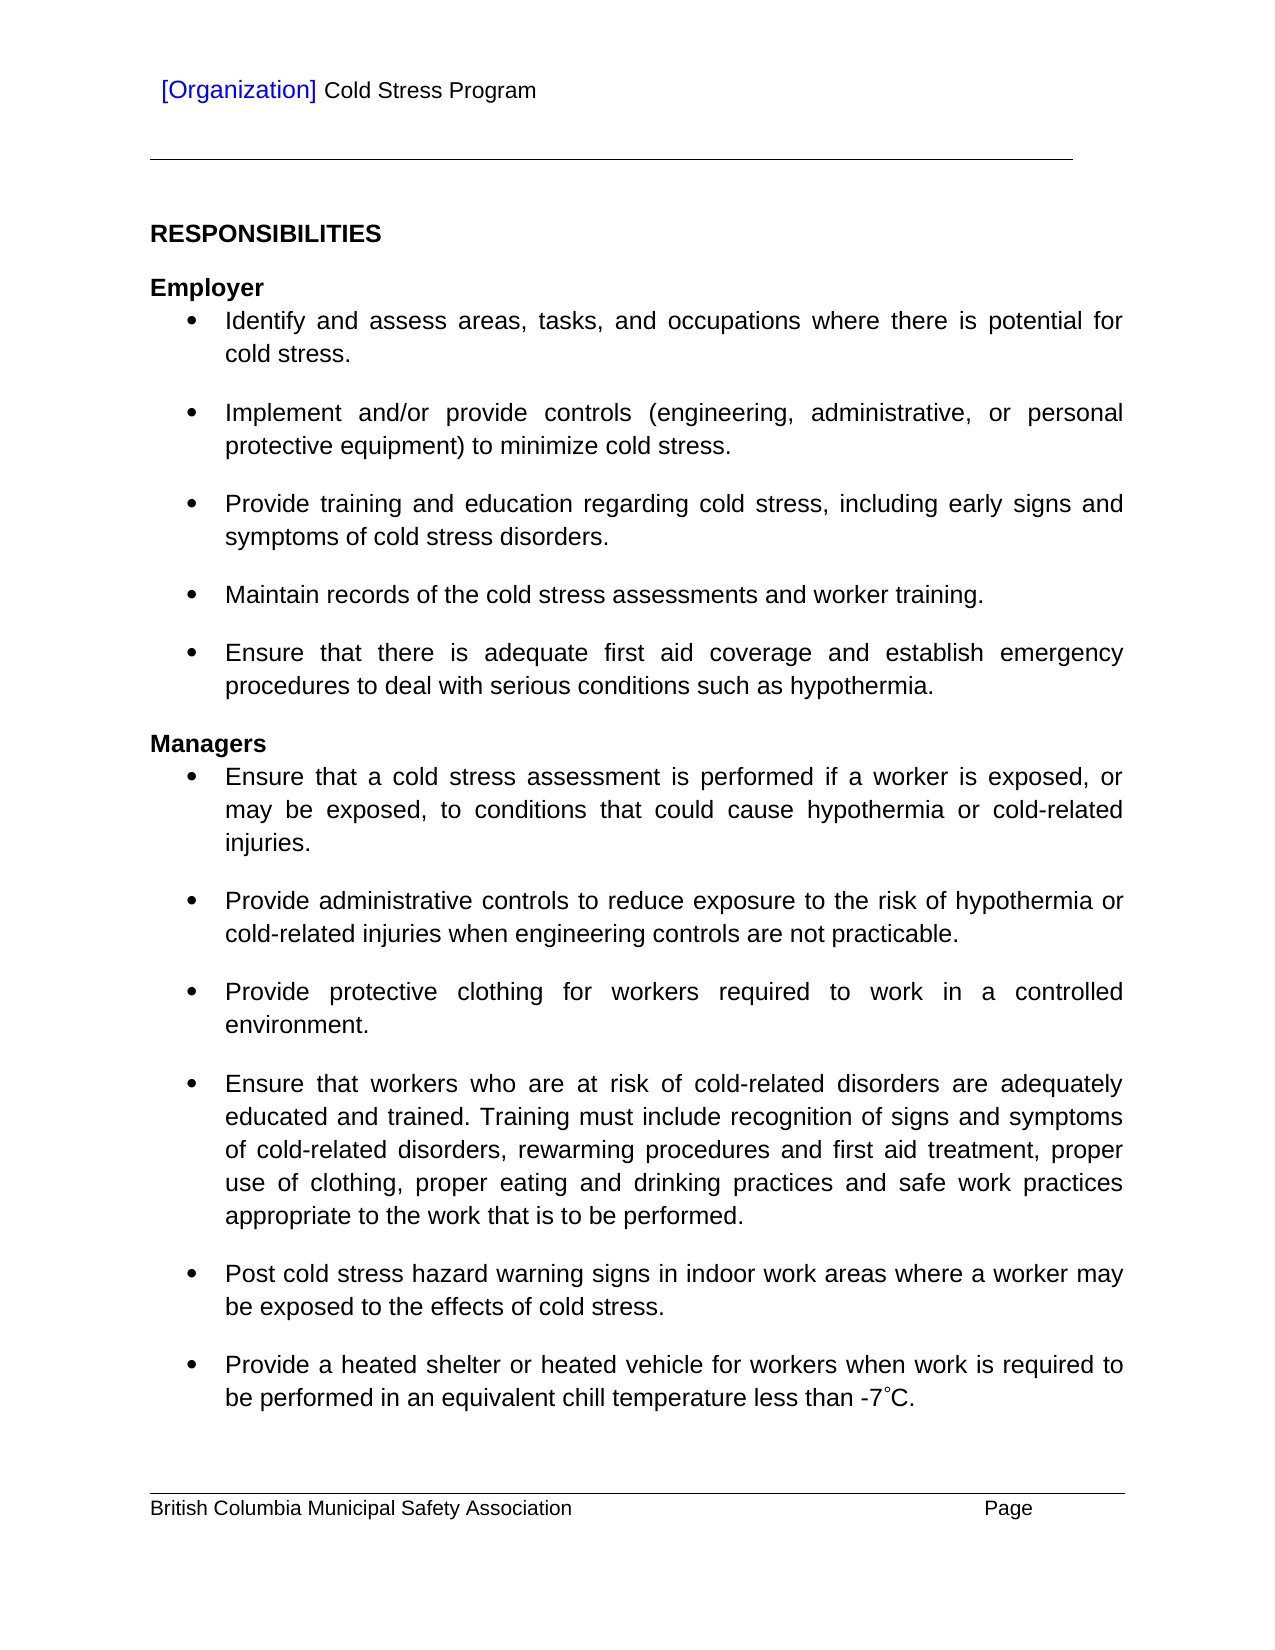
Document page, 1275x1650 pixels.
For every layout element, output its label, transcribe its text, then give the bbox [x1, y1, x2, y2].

list Provide a heated shelter or heated vehicle for workers when work is required to be performed in an equivalent chill temperature less than -7C. [187, 1350, 1125, 1412]
list Ensure that a cold stress assessment is performed if a worker is exposed, or may be exposed, to conditions that could cause hypothermia or cold-related injuries. [187, 762, 1125, 857]
subtitle Managers [150, 729, 1125, 758]
list Ensure that workers who are at risk of cold-related disorders are adequately educated and trained. Training must include recognition of signs and symptoms of cold-related disorders, rewarming procedures and first aid treatment, proper use of clothing, proper eating and drinking practices and safe work practices appropriate to the work that is to be performed. [187, 1068, 1125, 1229]
list Post cold stress hazard warning signs in indoor work areas where a worker may be exposed to the effects of cold stress. [187, 1259, 1125, 1321]
list Maintain records of the cold stress assessments and worker training. [187, 580, 1125, 609]
list Ensure that there is adequate first aid coverage and establish emergency procedures to deal with serious conditions such as hypothermia. [187, 638, 1125, 700]
list Identify and assess areas, tasks, and occupations where there is potential for cold stress. [187, 306, 1125, 368]
list Provide training and education regarding cold stress, including early signs and symptoms of cold stress disorders. [187, 489, 1125, 551]
list Provide administrative controls to reduce exposure to the risk of hypothermia or cold-related injuries when engineering controls are not practicable. [187, 886, 1125, 948]
subtitle RESPONSIBILITIES [150, 219, 1125, 248]
list Provide protective clothing for workers required to work in a controlled environment. [187, 977, 1125, 1039]
list Implement and/or provide controls (engineering, administrative, or personal protective equipment) to minimize cold stress. [187, 397, 1125, 459]
subtitle Employer [150, 273, 1125, 302]
